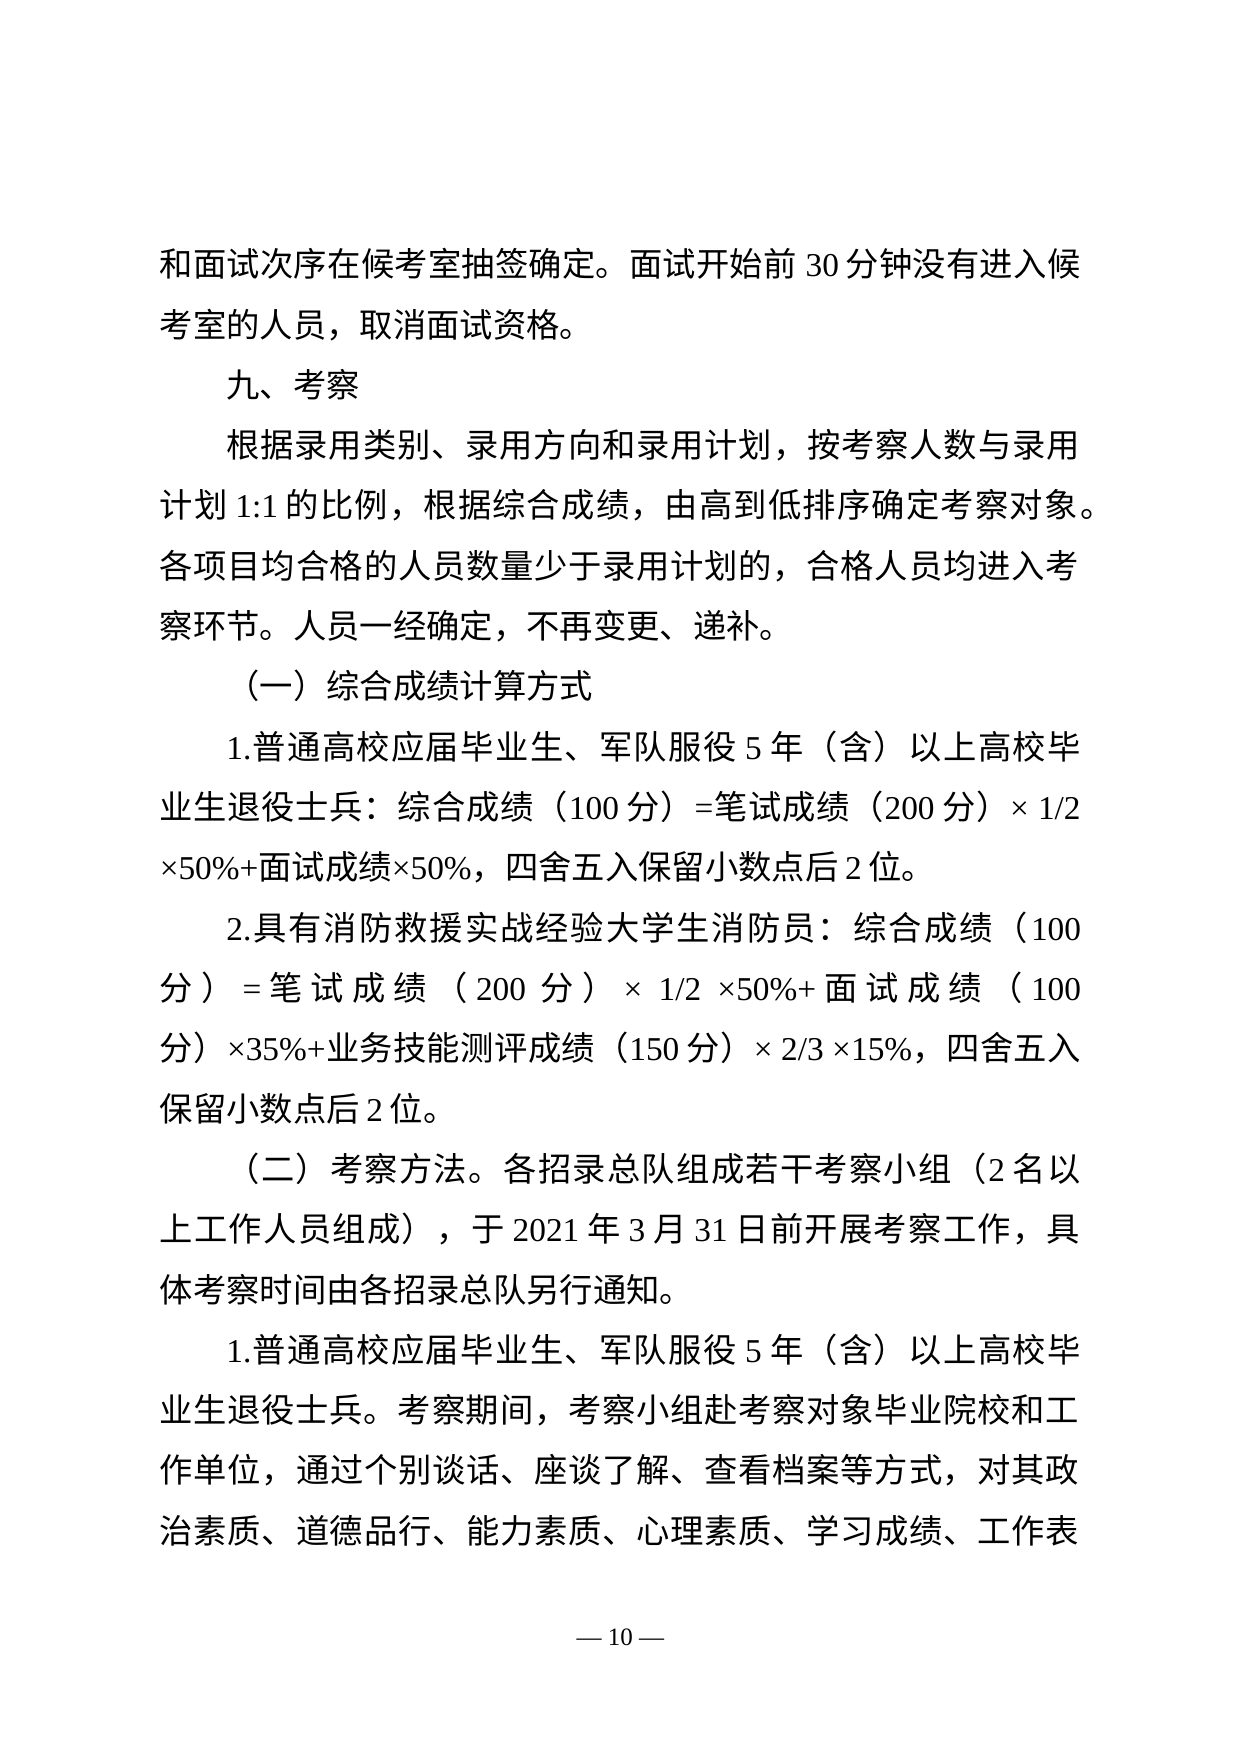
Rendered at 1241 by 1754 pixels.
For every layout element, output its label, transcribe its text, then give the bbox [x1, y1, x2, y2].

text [159, 228, 1081, 349]
text （一）综合成绩计算方式 [159, 651, 1081, 711]
text （二）考察方法。各招录总队组成若干考察小组（2名以上工作人员组成），于2021年3月31日前开展考察工作，具体考察时间由各招录总队另行通知。 [159, 1133, 1081, 1314]
text 根据录用类别、录用方向和录用计划，按考察人数与录用计划1:1的比例，根据综合成绩，由高到低排序确定考察对象。各项目均合格的人员数量少于录用计划的，合格人员均进入考察环节。人员一经确定，不再变更、递补。 [159, 409, 1081, 651]
text 1.普通高校应届毕业生、军队服役5年（含）以上高校毕业生退役士兵：综合成绩（100分）=笔试成绩（200分）× 1/2 ×50%+面试成绩×50%，四舍五入保留小数点后2位。 [159, 711, 1081, 892]
text 2.具有消防救援实战经验大学生消防员：综合成绩（100分）=笔试成绩（200分）× 1/2 ×50%+面试成绩（100分）×35%+业务技能测评成绩（150分）× 2/3 ×15%，四舍五入保留小数点后2位。 [159, 892, 1081, 1133]
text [159, 1314, 1081, 1555]
text 九、考察 [159, 349, 1081, 409]
